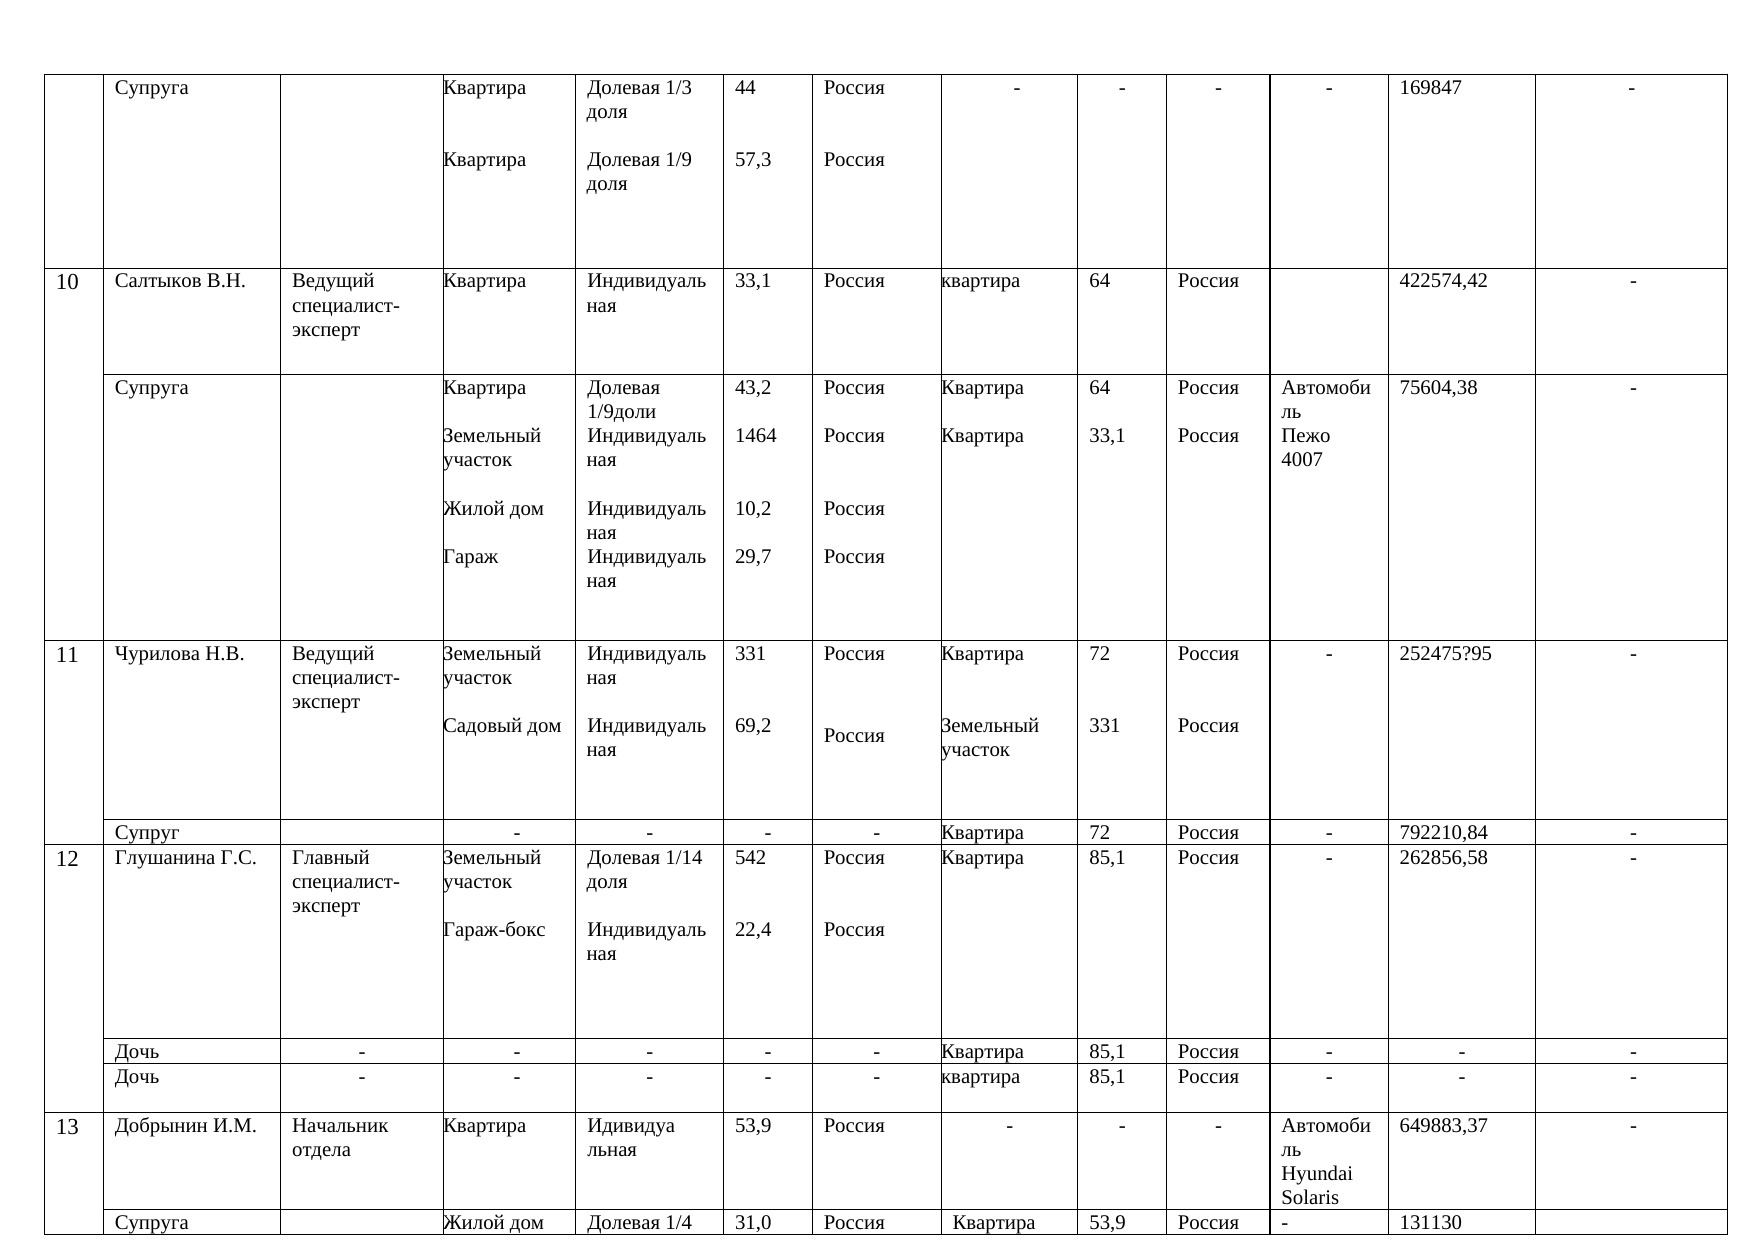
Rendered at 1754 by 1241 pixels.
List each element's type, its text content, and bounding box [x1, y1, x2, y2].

table_cell Квартира [444, 1113, 575, 1209]
table_cell - [576, 1039, 723, 1063]
table_cell Дочь [104, 1039, 280, 1063]
table_cell Россия [813, 1210, 941, 1234]
table_cell - [576, 1064, 723, 1112]
table_cell - [444, 1039, 575, 1063]
table_cell [281, 375, 443, 640]
table_cell Квартира Земельный участок Жилой дом Гараж [444, 375, 575, 640]
table_cell Супруг [104, 820, 280, 844]
table_cell Квартира [942, 820, 1077, 844]
table_cell Ведущий специалист-эксперт [281, 269, 443, 374]
table_cell Квартира [942, 1210, 1077, 1234]
table_cell 85,1 [1078, 1039, 1166, 1063]
table_cell - [1271, 820, 1388, 844]
table_cell Россия [813, 269, 941, 374]
table_cell [281, 1210, 443, 1234]
table_cell 169847 [1389, 75, 1535, 267]
table_cell Ведущий специалист-эксперт [281, 641, 443, 819]
table_cell - [724, 820, 812, 844]
table_cell квартира [942, 269, 1077, 374]
table_cell - [724, 1064, 812, 1112]
table_cell - [1536, 1113, 1727, 1209]
table_cell Салтыков В.Н. [104, 269, 280, 374]
table_cell 792210,84 [1389, 820, 1535, 844]
table_cell - [813, 1039, 941, 1063]
table_cell 10 [45, 269, 103, 640]
table_cell - [813, 1064, 941, 1112]
table_cell Россия Россия Россия Россия [813, 375, 941, 640]
table_cell Начальник отдела [281, 1113, 443, 1209]
table_cell 9 [45, 75, 103, 267]
table_cell - [942, 1113, 1077, 1209]
table_cell [1536, 1210, 1727, 1234]
table_cell 11 [45, 641, 103, 844]
table_cell Россия [1167, 1064, 1269, 1112]
table_cell Индивидуальная [576, 269, 723, 374]
table_cell Долевая 1/9доли Индивидуальная Индивидуальная Индивидуальная [576, 375, 723, 640]
table_cell - [1078, 75, 1166, 267]
table_cell - [1271, 641, 1388, 819]
table_cell 64 [1078, 269, 1166, 374]
table_cell Россия [1167, 269, 1269, 374]
table_cell Главный специалист-эксперт [281, 845, 443, 1037]
table_cell Россия [1167, 820, 1269, 844]
table_cell 75604,38 [1389, 375, 1535, 640]
table_cell - [1536, 1039, 1727, 1063]
table_cell 53,9 [724, 1113, 812, 1209]
table_cell - [1536, 845, 1727, 1037]
table_cell 85,1 [1078, 845, 1166, 1037]
table_cell Земельный участок Садовый дом [444, 641, 575, 819]
table_cell Идивидуа льная [576, 1113, 723, 1209]
table_cell Супруга [104, 375, 280, 640]
table_cell Квартира Квартира [444, 75, 575, 267]
table_cell - [942, 75, 1077, 267]
table_cell 43,2 1464 10,2 29,7 [724, 375, 812, 640]
table_cell Индивидуальная Индивидуальная [576, 641, 723, 819]
table_cell 649883,37 [1389, 1113, 1535, 1209]
table_cell Россия [1167, 845, 1269, 1037]
table_cell Россия Россия [813, 75, 941, 267]
table_cell квартира [942, 1064, 1077, 1112]
table_cell Жилой дом [444, 1210, 575, 1234]
table_cell Супруга [104, 1210, 280, 1234]
table_cell 12 [45, 845, 103, 1112]
table_cell 64 33,1 [1078, 375, 1166, 640]
table_cell 53,9 [1078, 1210, 1166, 1234]
table_cell Земельный участок Гараж-бокс [444, 845, 575, 1037]
table_cell 542 22,4 [724, 845, 812, 1037]
table_cell Россия Россия [1167, 375, 1269, 640]
table_cell Россия Россия [1167, 641, 1269, 819]
table_cell - [576, 820, 723, 844]
table_cell 31,0 [724, 1210, 812, 1234]
table_cell Россия [813, 1113, 941, 1209]
table_cell Долевая 1/4 доли [576, 1210, 723, 1234]
table_cell - [813, 820, 941, 844]
table_cell Квартира [942, 845, 1077, 1037]
table_cell - [1536, 75, 1727, 267]
table_cell 44 57,3 [724, 75, 812, 267]
table_cell 331 69,2 [724, 641, 812, 819]
table_cell 422574,42 [1389, 269, 1535, 374]
table_cell Долевая 1/14 доля Индивидуальная [576, 845, 723, 1037]
table_cell 72 [1078, 820, 1166, 844]
table_cell - [1536, 641, 1727, 819]
table_cell Квартира Квартира [942, 375, 1077, 640]
table_cell - [1271, 75, 1388, 267]
table_cell 13 [45, 1113, 103, 1234]
table_cell Россия [1167, 1210, 1269, 1234]
table_cell - [1389, 1064, 1535, 1112]
table_cell Чурилова Н.В. [104, 641, 280, 819]
table_cell - [281, 1039, 443, 1063]
table_cell Россия Россия [813, 641, 941, 819]
table_cell Добрынин И.М. [104, 1113, 280, 1209]
table_cell 131130 [1389, 1210, 1535, 1234]
table_cell Россия [1167, 1039, 1269, 1063]
table_cell 85,1 [1078, 1064, 1166, 1112]
table_cell 72 331 [1078, 641, 1166, 819]
table_cell [1271, 269, 1388, 374]
table_cell - [1536, 820, 1727, 844]
table_cell - [444, 1064, 575, 1112]
table_cell - [1078, 1113, 1166, 1209]
table_cell Долевая 1/3 доля Долевая 1/9 доля [576, 75, 723, 267]
table_cell Россия Россия [813, 845, 941, 1037]
table_cell Квартира [942, 1039, 1077, 1063]
table_cell - [1536, 375, 1727, 640]
table_cell Квартира Земельный участок [942, 641, 1077, 819]
table_cell - [1536, 269, 1727, 374]
table_cell Автомобиль Пежо 4007 [1271, 375, 1388, 640]
table_cell 252475?95 [1389, 641, 1535, 819]
table_cell - [1271, 1064, 1388, 1112]
table_cell - [444, 820, 575, 844]
table_cell - [1167, 1113, 1269, 1209]
table_cell Супруга [104, 75, 280, 267]
table_cell [281, 75, 443, 267]
table_cell 33,1 [724, 269, 812, 374]
table_cell Глушанина Г.С. [104, 845, 280, 1037]
table_cell 262856,58 [1389, 845, 1535, 1037]
table_cell Дочь [104, 1064, 280, 1112]
table_cell Автомобиль Hyundai Solaris [1271, 1113, 1388, 1209]
table_cell - [1271, 1210, 1388, 1234]
table_cell [281, 820, 443, 844]
table_cell - [1167, 75, 1269, 267]
table_cell - [1536, 1064, 1727, 1112]
table_cell - [1271, 1039, 1388, 1063]
table_cell Квартира [444, 269, 575, 374]
table_cell - [1271, 845, 1388, 1037]
table_cell - [281, 1064, 443, 1112]
table_cell - [724, 1039, 812, 1063]
table_cell - [1389, 1039, 1535, 1063]
